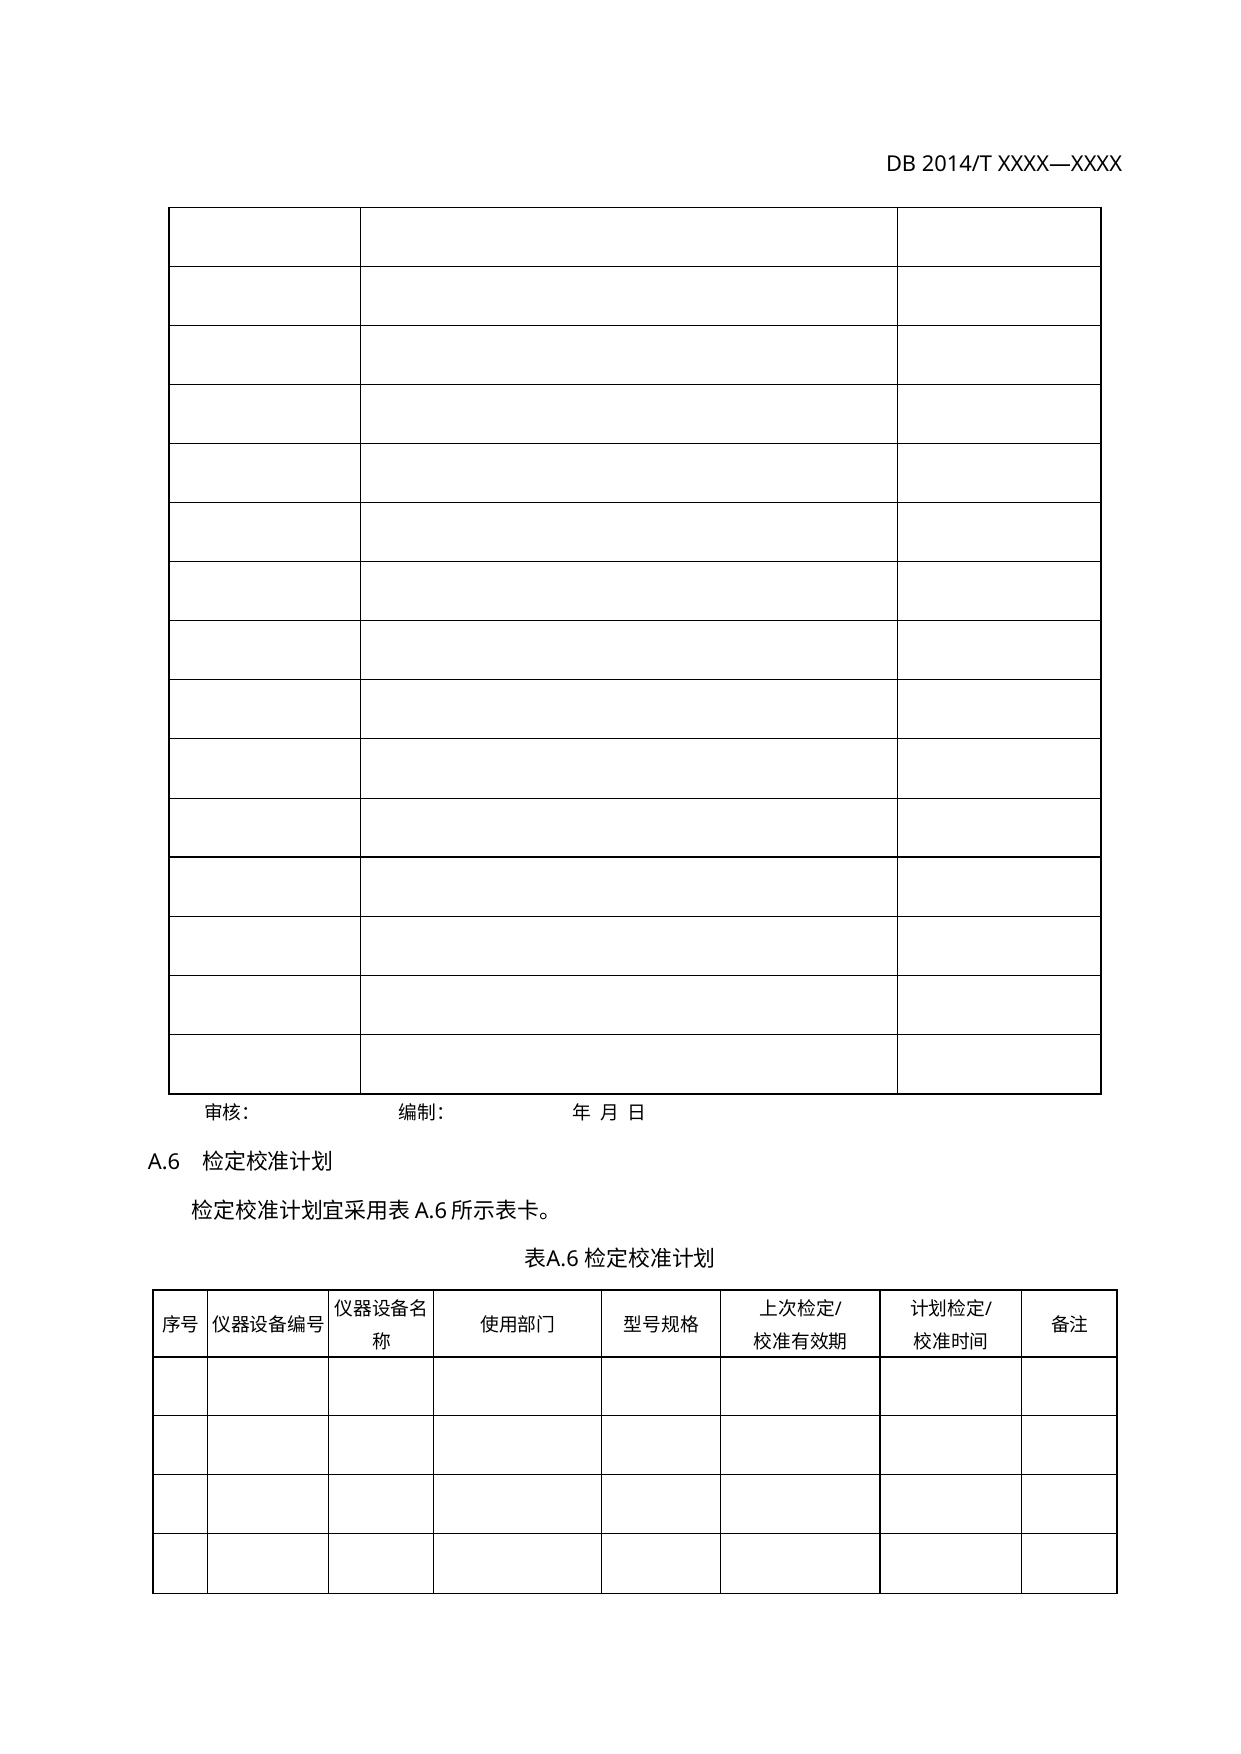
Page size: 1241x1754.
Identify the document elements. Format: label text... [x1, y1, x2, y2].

table_cell [170, 208, 360, 266]
table_cell [602, 1475, 720, 1533]
table_cell [881, 1416, 1021, 1474]
table_cell [329, 1534, 433, 1592]
table_cell [361, 739, 897, 797]
table_cell [434, 1416, 601, 1474]
table_cell [361, 680, 897, 738]
table_cell [361, 267, 897, 325]
table_cell [170, 680, 360, 738]
table_cell [898, 444, 1100, 502]
table_cell [361, 326, 897, 384]
table_cell [721, 1358, 879, 1415]
table_cell [154, 1416, 207, 1474]
list 检定校准计划 [148, 1241, 1122, 1273]
table_cell [361, 444, 897, 502]
table_cell [602, 1534, 720, 1592]
table_cell [208, 1534, 328, 1592]
list 检定校准计划 [148, 1143, 1122, 1176]
table_cell [208, 1358, 328, 1415]
table_cell [434, 1534, 601, 1592]
table_header 序号 [154, 1291, 207, 1356]
table_cell [881, 1358, 1021, 1415]
table_cell [361, 562, 897, 620]
table_header 上次检定/ 校准有效期 [721, 1291, 879, 1356]
table_cell [361, 385, 897, 443]
table_cell [898, 621, 1100, 679]
table_cell [208, 1475, 328, 1533]
table_cell [898, 562, 1100, 620]
table_cell [329, 1416, 433, 1474]
table_cell [881, 1475, 1021, 1533]
table_cell [1022, 1416, 1116, 1474]
table_header 使用部门 [434, 1291, 601, 1356]
table_cell [170, 621, 360, 679]
table_cell [898, 976, 1100, 1034]
table_cell [898, 799, 1100, 856]
table_cell [434, 1358, 601, 1415]
table_cell [170, 917, 360, 974]
table_cell [361, 917, 897, 974]
table_header 型号规格 [602, 1291, 720, 1356]
table_cell [361, 976, 897, 1034]
table_header 仪器设备编号 [208, 1291, 328, 1356]
table_cell [361, 1035, 897, 1093]
table_cell [170, 976, 360, 1034]
table_cell [898, 503, 1100, 561]
table_cell [170, 385, 360, 443]
table_cell [154, 1475, 207, 1533]
table_cell [1022, 1534, 1116, 1592]
table_cell [154, 1534, 207, 1592]
table_cell [329, 1475, 433, 1533]
table_cell [361, 621, 897, 679]
table_cell [898, 267, 1100, 325]
table_cell [170, 858, 360, 916]
table_cell [170, 444, 360, 502]
table_cell [361, 799, 897, 856]
table_cell [361, 208, 897, 266]
table_cell [170, 503, 360, 561]
table_cell [170, 326, 360, 384]
table_cell [170, 799, 360, 856]
table_cell [154, 1358, 207, 1415]
table_cell [898, 680, 1100, 738]
table_cell [361, 858, 897, 916]
table_cell [602, 1416, 720, 1474]
table_header 备注 [1022, 1291, 1116, 1356]
table_cell [170, 1035, 360, 1093]
table_cell [208, 1416, 328, 1474]
table_header 仪器设备名称 [329, 1291, 433, 1356]
table_cell [1022, 1358, 1116, 1415]
table_cell [170, 562, 360, 620]
table_header 计划检定/ 校准时间 [881, 1291, 1021, 1356]
table_cell [361, 503, 897, 561]
table_cell [898, 385, 1100, 443]
table_cell [602, 1358, 720, 1415]
table_cell [721, 1416, 879, 1474]
table_cell [170, 739, 360, 797]
text 检定校准计划宜采用表A.6所示表卡。 [148, 1192, 1122, 1225]
table_cell [434, 1475, 601, 1533]
table_cell [898, 208, 1100, 266]
table_cell [898, 1035, 1100, 1093]
table_cell [1022, 1475, 1116, 1533]
table_cell [721, 1475, 879, 1533]
table_cell [898, 858, 1100, 916]
table_cell [898, 917, 1100, 974]
table_cell [170, 267, 360, 325]
table_cell [881, 1534, 1021, 1592]
table_cell [329, 1358, 433, 1415]
table_cell [898, 739, 1100, 797]
text 审核： 编制： 年 月 日 [148, 1095, 1122, 1127]
table_cell [898, 326, 1100, 384]
table_cell [721, 1534, 879, 1592]
